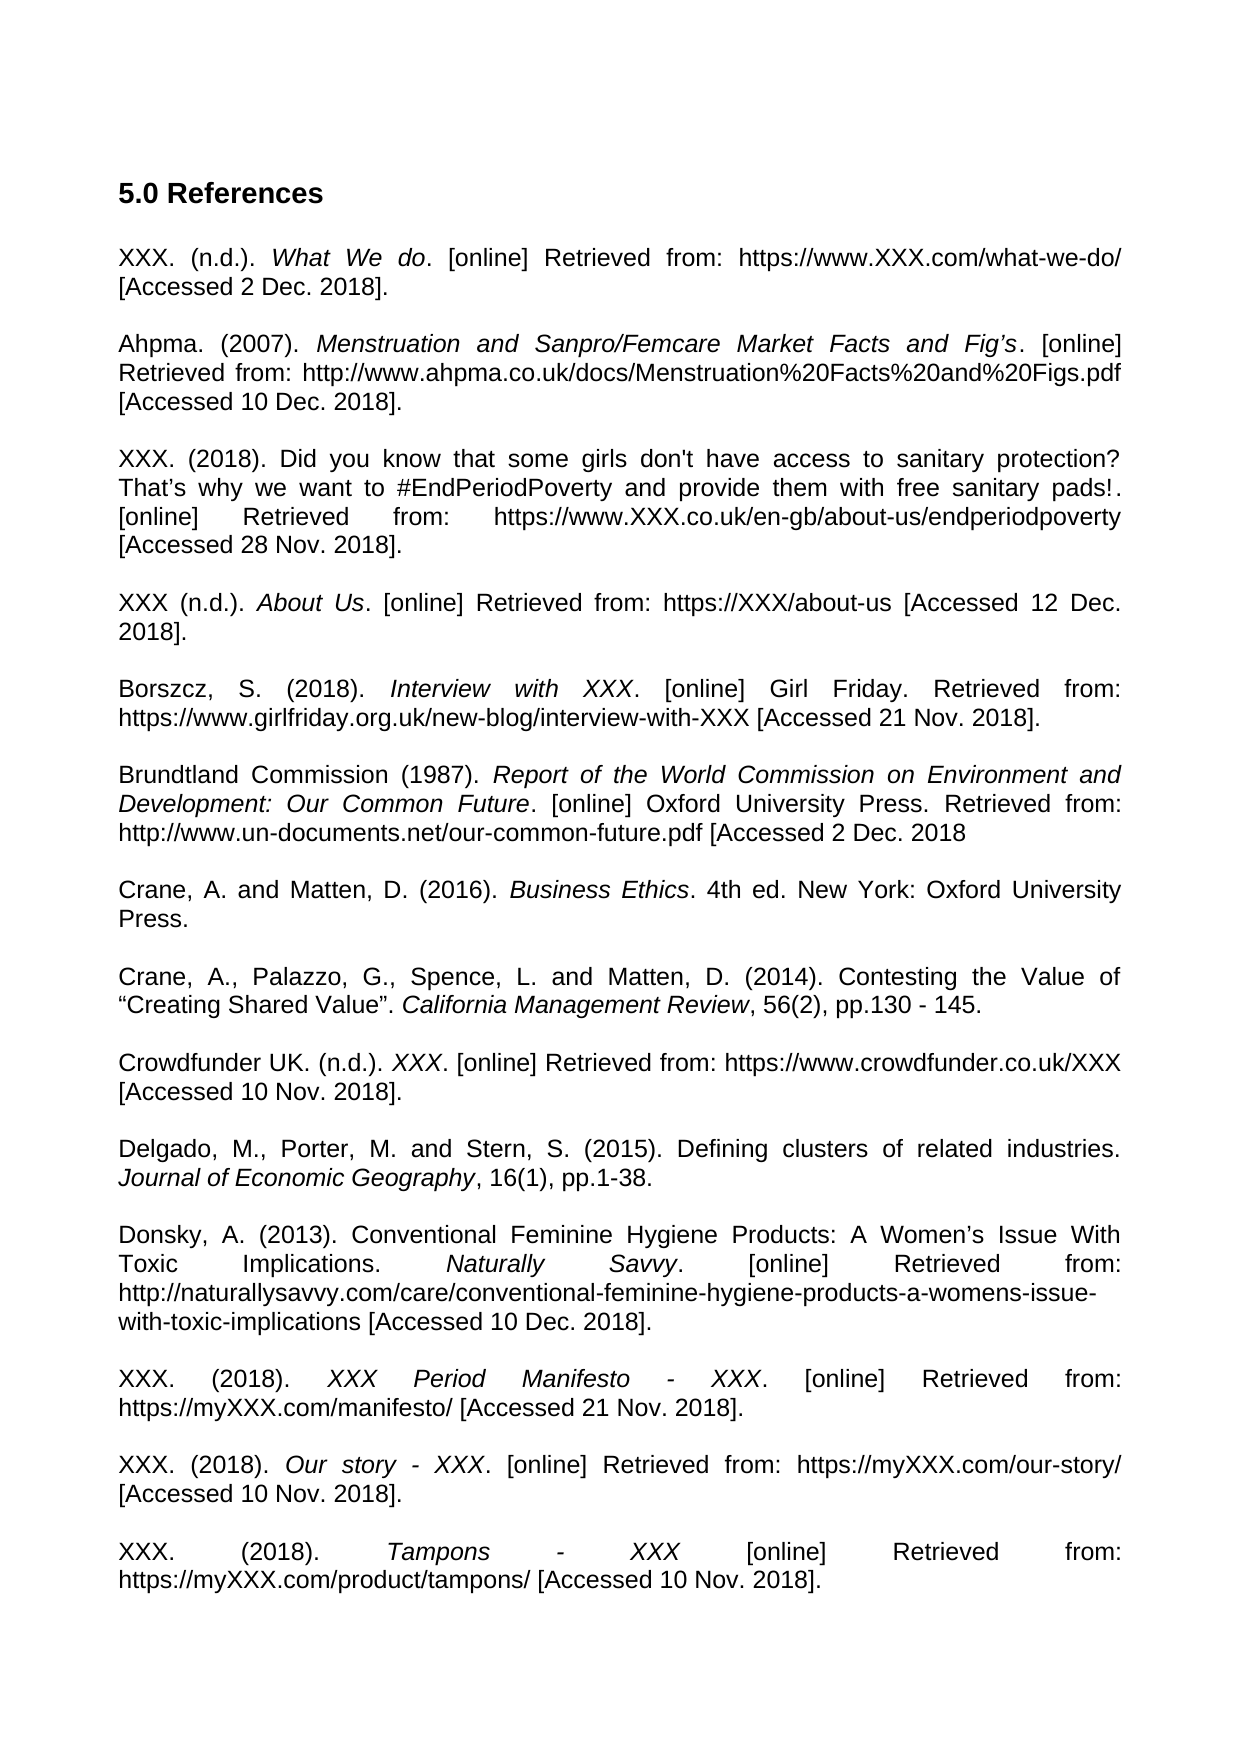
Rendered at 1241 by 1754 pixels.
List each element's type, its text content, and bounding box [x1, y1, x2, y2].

text Crowdfunder UK. (n.d.). XXX. [online] Retrieved from: https://www.crowdfunder.co.uk/XXX [Accessed 10 Nov. 2018]. [118, 1048, 1122, 1105]
text XXX (n.d.). About Us. [online] Retrieved from: https://XXX/about-us [Accessed 12 Dec. 2018]. [118, 588, 1122, 645]
text XXX. (2018). Did you know that some girls don't have access to sanitary protection? That’s why we want to #EndPeriodPoverty and provide them with free sanitary pads!. [online] Retrieved from: https://www.XXX.co.uk/en-gb/about-us/endperiodpoverty [Accessed 28 Nov. 2018]. [118, 444, 1122, 559]
text Ahpma. (2007). Menstruation and Sanpro/Femcare Market Facts and Fig’s. [online] Retrieved from: http://www.ahpma.co.uk/docs/Menstruation%20Facts%20and%20Figs.pdf [Accessed 10 Dec. 2018]. [118, 329, 1122, 415]
text Brundtland Commission (1987). Report of the World Commission on Environment and Development: Our Common Future. [online] Oxford University Press. Retrieved from: http://www.un-documents.net/our-common-future.pdf [Accessed 2 Dec. 2018 [118, 760, 1122, 846]
text XXX. (2018). Our story - XXX. [online] Retrieved from: https://myXXX.com/our-story/ [Accessed 10 Nov. 2018]. [118, 1450, 1122, 1508]
text Borszcz, S. (2018). Interview with XXX. [online] Girl Friday. Retrieved from: https://www.girlfriday.org.uk/new-blog/interview-with-XXX [Accessed 21 Nov. 2018]. [118, 674, 1122, 731]
text Donsky, A. (2013). Conventional Feminine Hygiene Products: A Women’s Issue With Toxic Implications. Naturally Savvy. [online] Retrieved from: http://naturallysavvy.com/care/conventional-feminine-hygiene-products-a-womens-issue-with-toxic-implications [Accessed 10 Dec. 2018]. [118, 1220, 1122, 1335]
text Crane, A. and Matten, D. (2016). Business Ethics. 4th ed. New York: Oxford University Press. [118, 875, 1122, 933]
text XXX. (2018). Tampons - XXX [online] Retrieved from: https://myXXX.com/product/tampons/ [Accessed 10 Nov. 2018]. [118, 1536, 1122, 1594]
text XXX. (n.d.). What We do. [online] Retrieved from: https://www.XXX.com/what-we-do/ [Accessed 2 Dec. 2018]. [118, 243, 1122, 300]
text XXX. (2018). XXX Period Manifesto - XXX. [online] Retrieved from: https://myXXX.com/manifesto/ [Accessed 21 Nov. 2018]. [118, 1364, 1122, 1421]
text Delgado, M., Porter, M. and Stern, S. (2015). Defining clusters of related industries. Journal of Economic Geography, 16(1), pp.1-38. [118, 1134, 1122, 1191]
text Crane, A., Palazzo, G., Spence, L. and Matten, D. (2014). Contesting the Value of “Creating Shared Value”. California Management Review, 56(2), pp.130 - 145. [118, 961, 1122, 1019]
subtitle 5.0 References [118, 176, 1122, 209]
